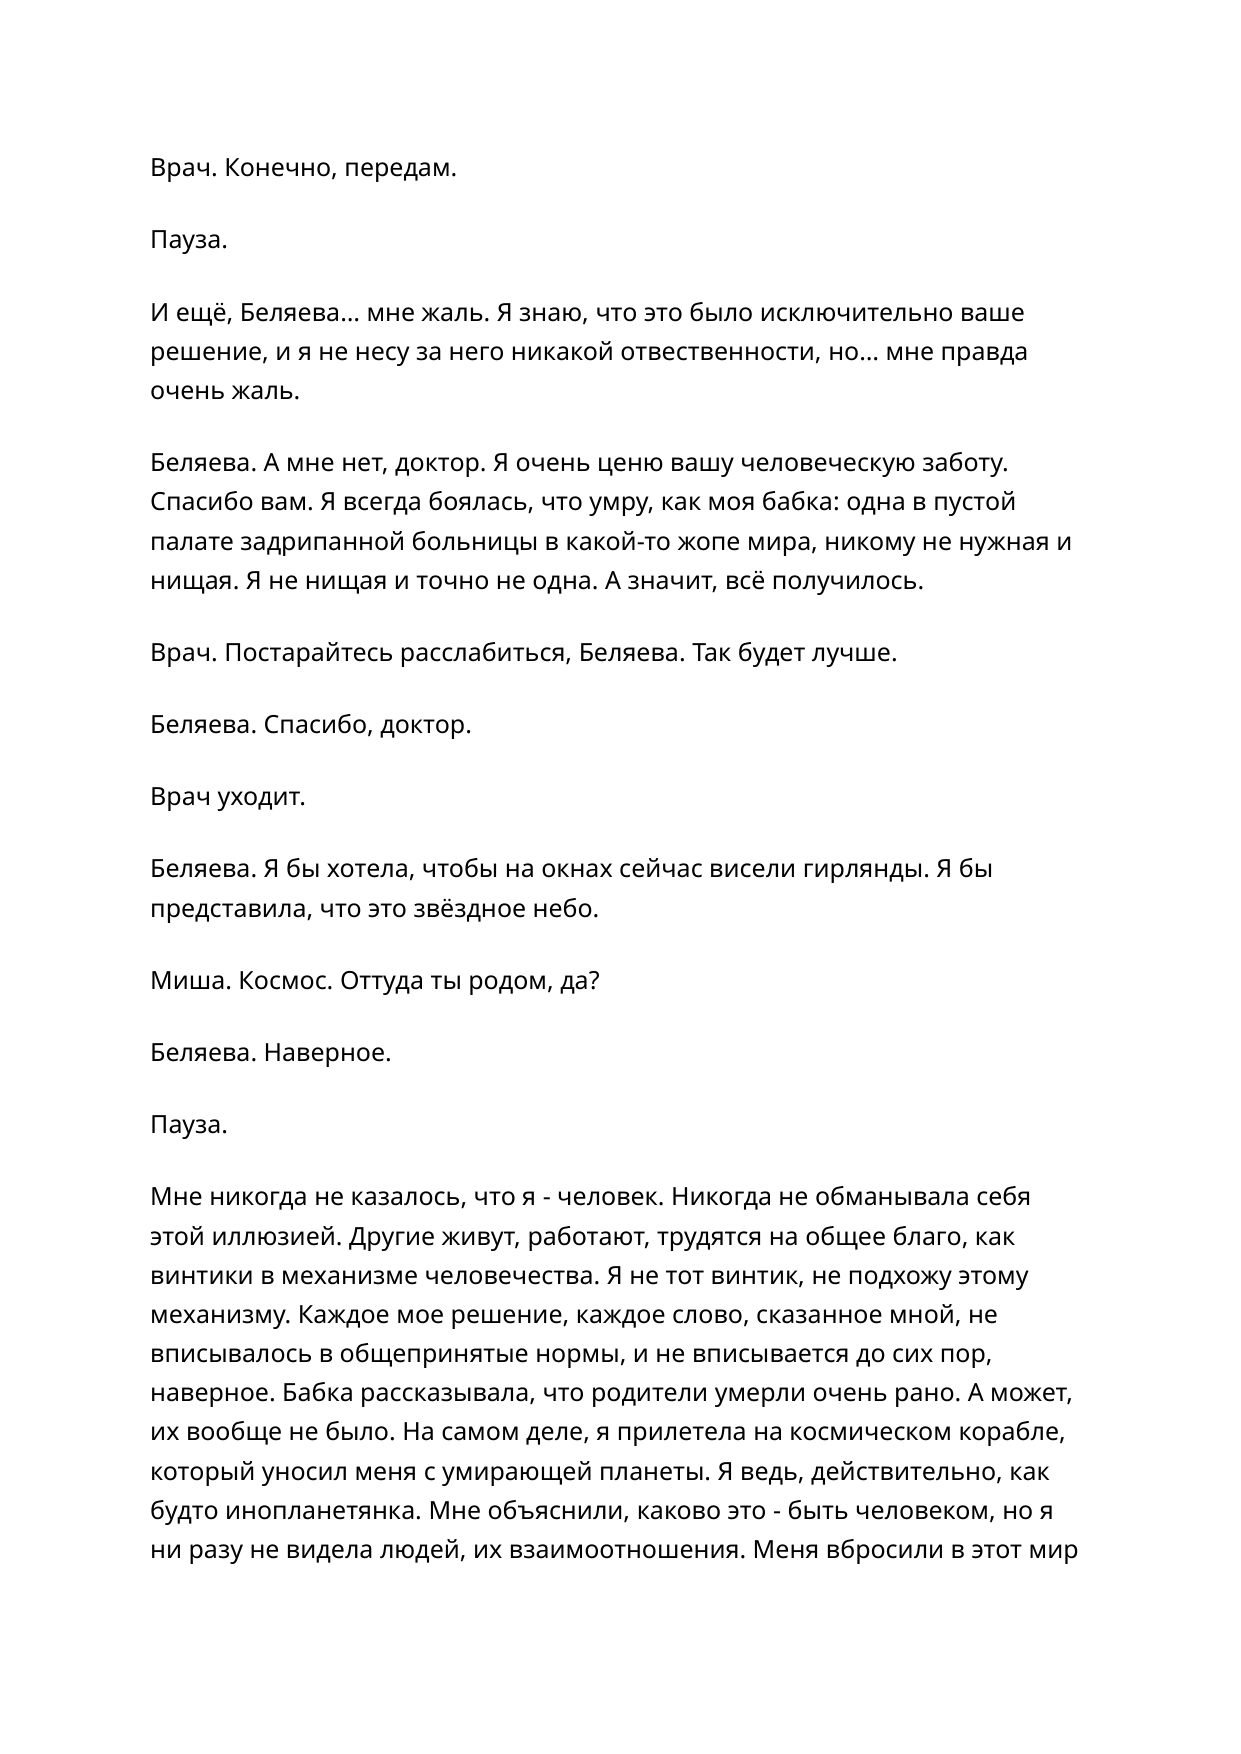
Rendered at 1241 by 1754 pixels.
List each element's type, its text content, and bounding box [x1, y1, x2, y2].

text Беляева. Спасибо, доктор. [150, 707, 1090, 741]
text И ещё, Беляева… мне жаль. Я знаю, что это было исключительно ваше решение, и я не несу за него никакой отвественности, но… мне правда очень жаль. [150, 294, 1090, 407]
text Миша. Космос. Оттуда ты родом, да? [150, 962, 1090, 997]
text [150, 1179, 1090, 1566]
text Беляева. Наверное. [150, 1035, 1090, 1069]
text Врач. Конечно, передам. [150, 150, 1090, 184]
text Врач уходит. [150, 779, 1090, 813]
text Врач. Постарайтесь расслабиться, Беляева. Так будет лучше. [150, 634, 1090, 669]
text Беляева. Я бы хотела, чтобы на окнах сейчас висели гирлянды. Я бы представила, что это звёздное небо. [150, 851, 1090, 924]
text Пауза. [150, 1107, 1090, 1141]
text Пауза. [150, 222, 1090, 256]
text Беляева. А мне нет, доктор. Я очень ценю вашу человеческую заботу. Спасибо вам. Я всегда боялась, что умру, как моя бабка: одна в пустой палате задрипанной больницы в какой-то жопе мира, никому не нужная и нищая. Я не нищая и точно не одна. А значит, всё получилось. [150, 445, 1090, 596]
